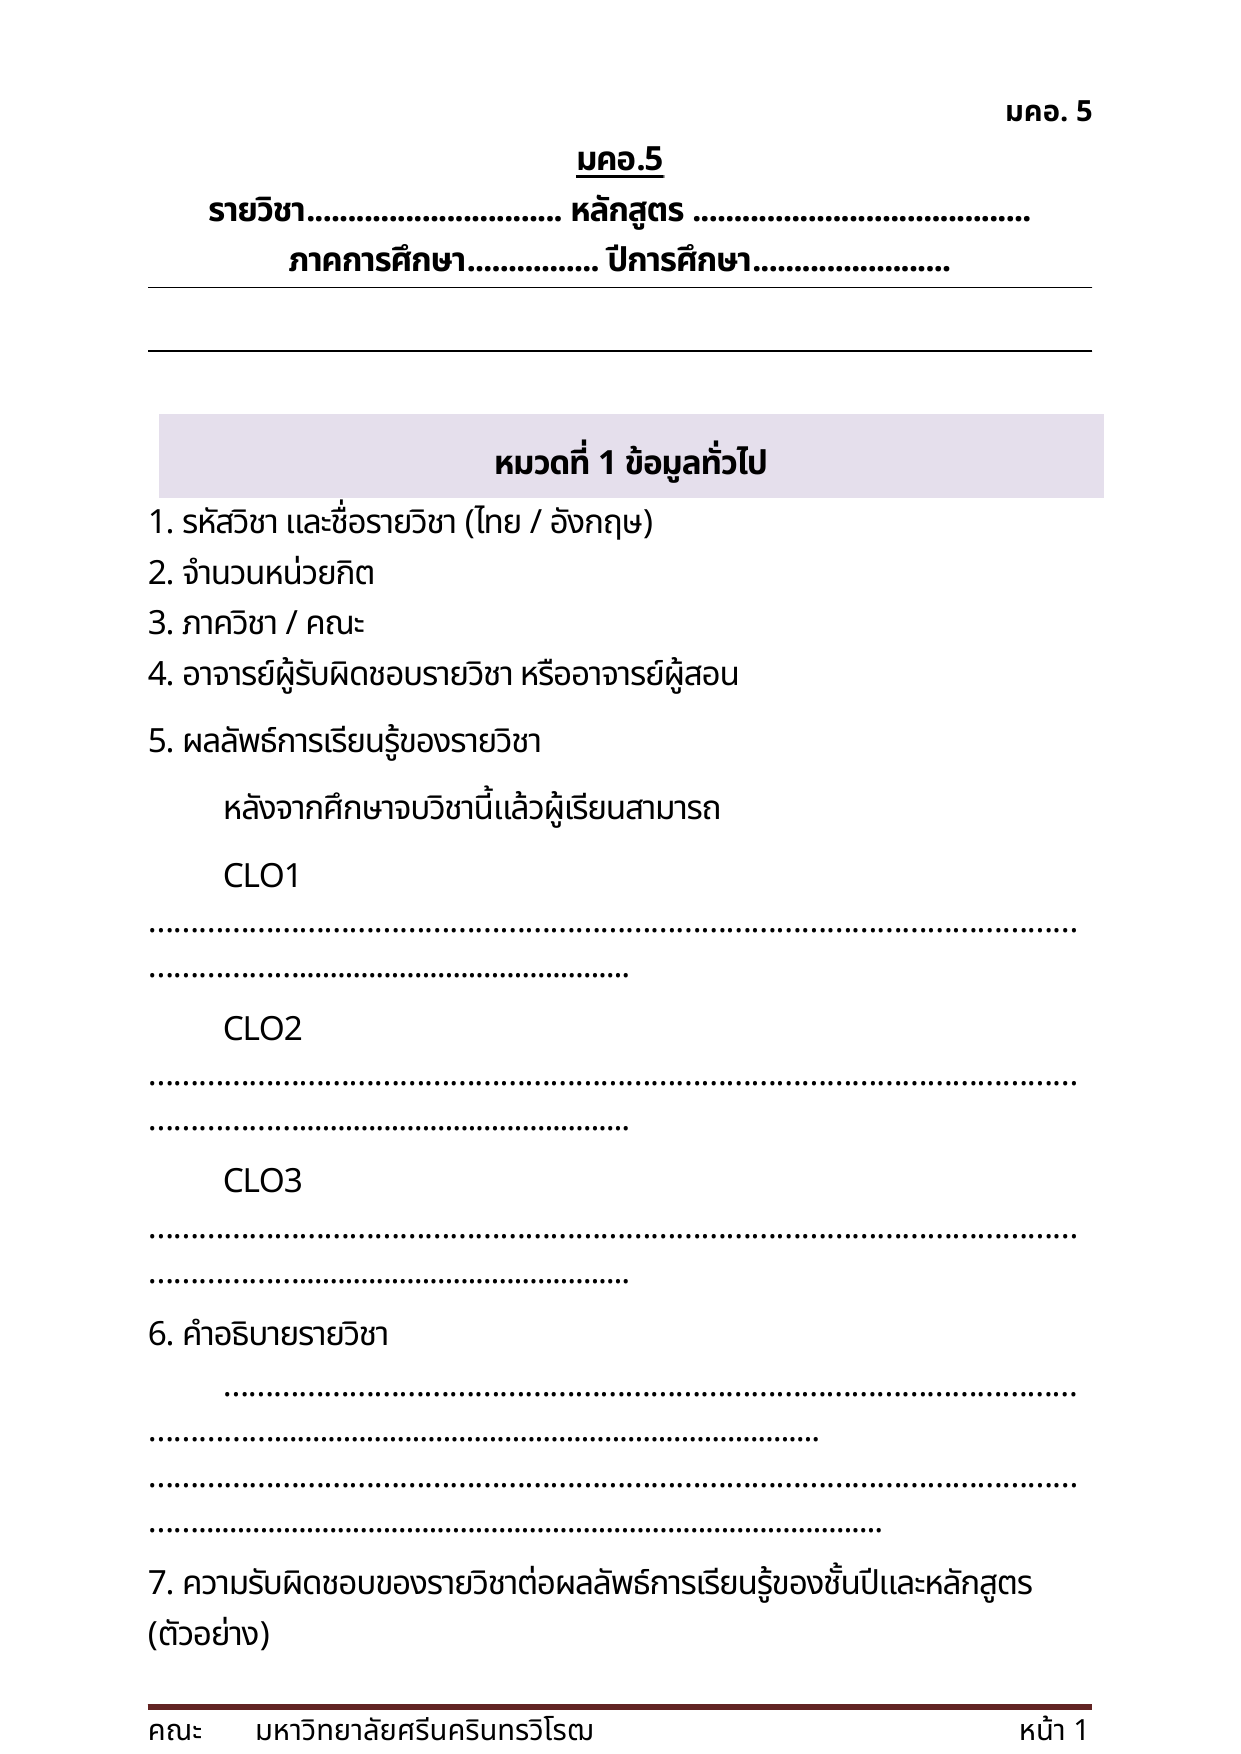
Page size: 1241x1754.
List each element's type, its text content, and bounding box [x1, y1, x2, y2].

text ภาคการศึกษา................ ปีการศึกษา........................ [148, 236, 1092, 287]
text 6. คำอธิบายรายวิชา [148, 1310, 1092, 1361]
text CLO1 …………………………………………………………………………………………………………………........................................... [148, 851, 1092, 988]
title มคอ.5 [148, 135, 1092, 185]
text CLO3 …………………………………………………………………………………………………………………........................................... [148, 1157, 1092, 1293]
table_header หมวดที่ 1 ข้อมูลทั่วไป [159, 414, 1104, 498]
text 3. ภาควิชา / คณะ [148, 599, 1092, 650]
text 4. อาจารย์ผู้รับผิดชอบรายวิชา หรืออาจารย์ผู้สอน [148, 650, 1092, 700]
text CLO2 …………………………………………………………………………………………………………………........................................... [148, 1004, 1092, 1141]
text 1. รหัสวิชา และชื่อรายวิชา (ไทย / อังกฤษ) [148, 498, 1092, 548]
text 7. ความรับผิดชอบของรายวิชาต่อผลลัพธ์การเรียนรู้ของชั้นปีและหลักสูตร (ตัวอย่าง) [148, 1559, 1092, 1660]
text 5. ผลลัพธ์การเรียนรู้ของรายวิชา [148, 717, 1092, 768]
text ………………………………………………………………………………………………………....................................................................... [148, 1361, 1092, 1452]
text รายวิชา............................... หลักสูตร ......................................... [148, 185, 1092, 236]
text ………………………………………………………………………………………………………......................................................................................... [148, 1452, 1092, 1542]
text 2. จำนวนหน่วยกิต [148, 548, 1092, 599]
text หลังจากศึกษาจบวิชานี้แล้วผู้เรียนสามารถ [148, 784, 1092, 835]
